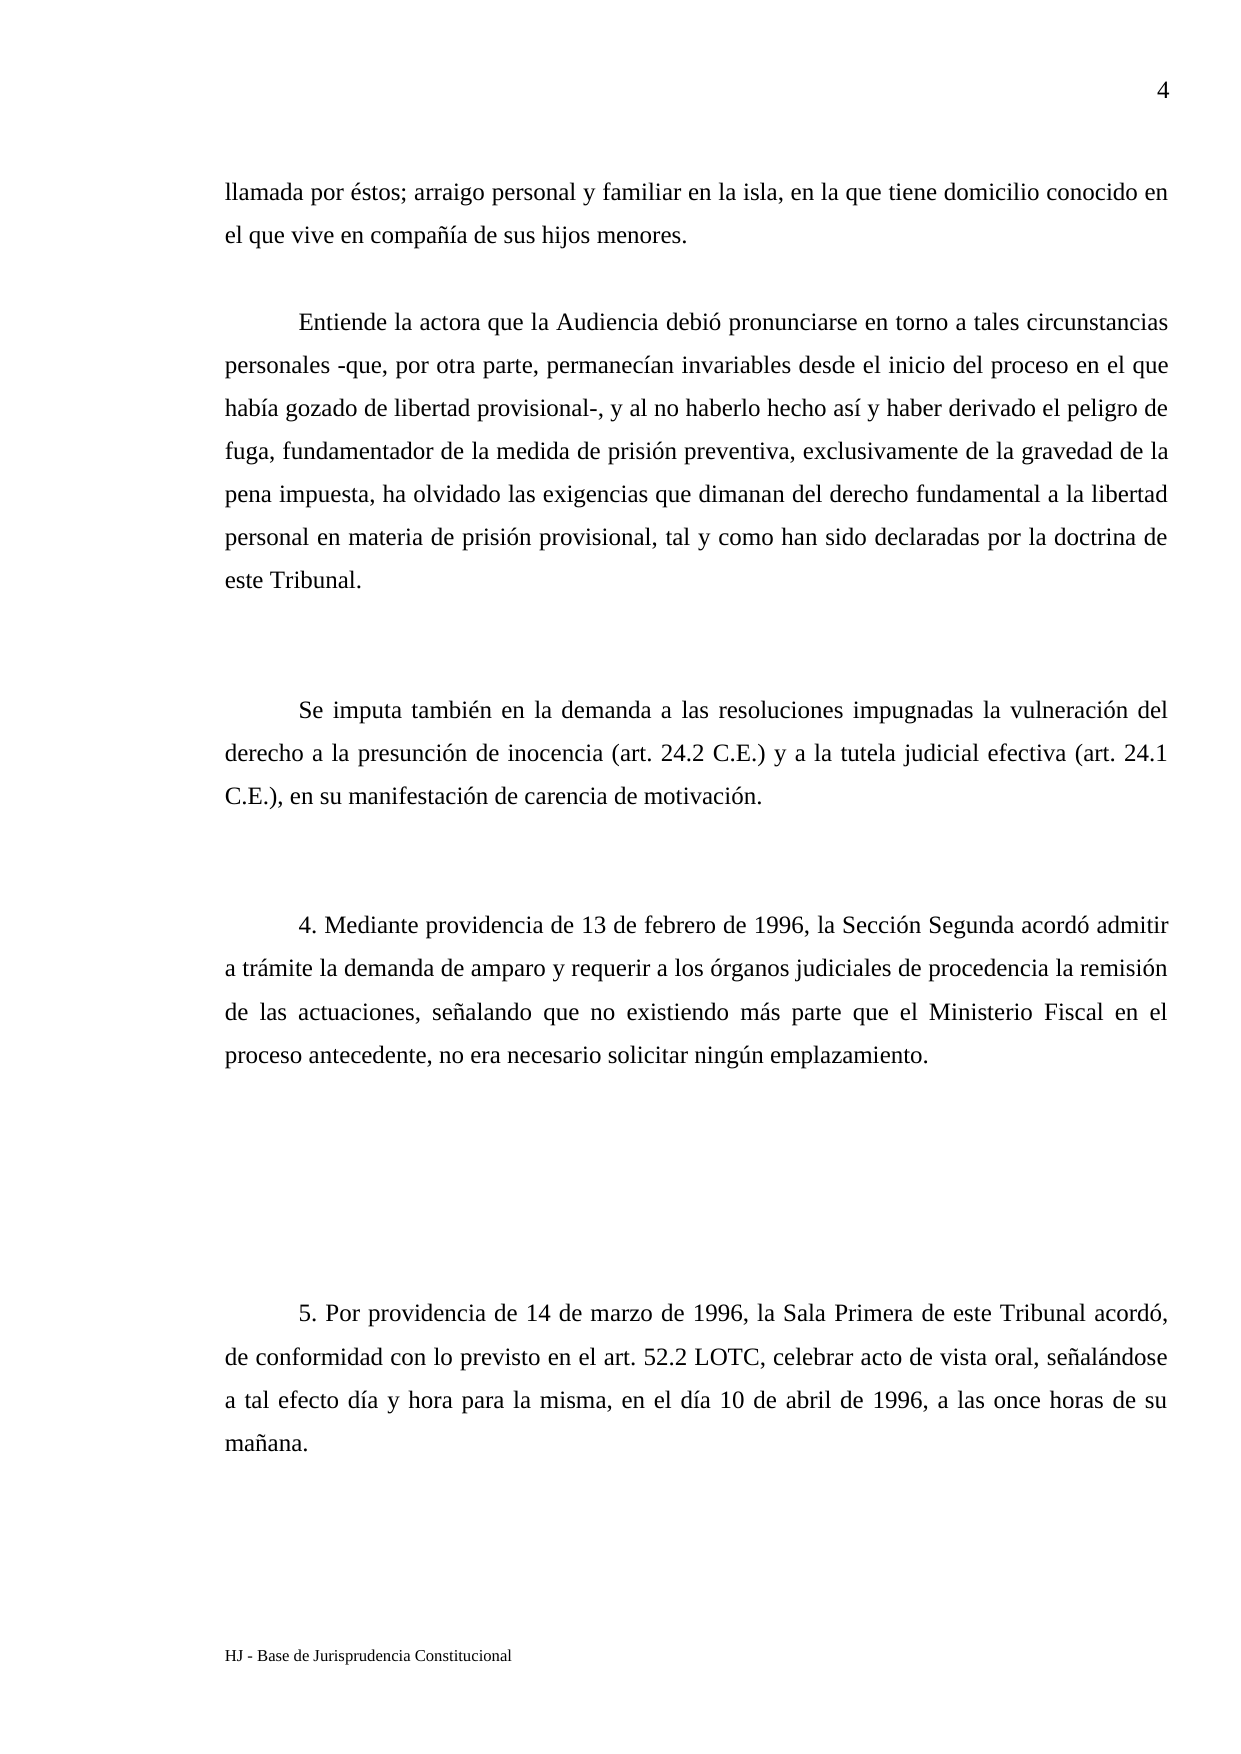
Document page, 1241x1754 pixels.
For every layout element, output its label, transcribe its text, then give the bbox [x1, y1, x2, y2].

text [224, 177, 1169, 249]
text 5. Por providencia de 14 de marzo de 1996, la Sala Primera de este Tribunal acordó, de conformidad con lo previsto en el art. 52.2 LOTC, celebrar acto de vista oral, señalándose a tal efecto día y hora para la misma, en el día 10 de abril de 1996, a las once horas de su mañana. [224, 1298, 1169, 1457]
text Entiende la actora que la Audiencia debió pronunciarse en torno a tales circunstancias personales -que, por otra parte, permanecían invariables desde el inicio del proceso en el que había gozado de libertad provisional-, y al no haberlo hecho así y haber derivado el peligro de fuga, fundamentador de la medida de prisión preventiva, exclusivamente de la gravedad de la pena impuesta, ha olvidado las exigencias que dimanan del derecho fundamental a la libertad personal en materia de prisión provisional, tal y como han sido declaradas por la doctrina de este Tribunal. [224, 307, 1169, 594]
text 4. Mediante providencia de 13 de febrero de 1996, la Sección Segunda acordó admitir a trámite la demanda de amparo y requerir a los órganos judiciales de procedencia la remisión de las actuaciones, señalando que no existiendo más parte que el Ministerio Fiscal en el proceso antecedente, no era necesario solicitar ningún emplazamiento. [224, 910, 1169, 1068]
text Se imputa también en la demanda a las resoluciones impugnadas la vulneración del derecho a la presunción de inocencia (art. 24.2 C.E.) y a la tutela judicial efectiva (art. 24.1 C.E.), en su manifestación de carencia de motivación. [224, 695, 1169, 810]
